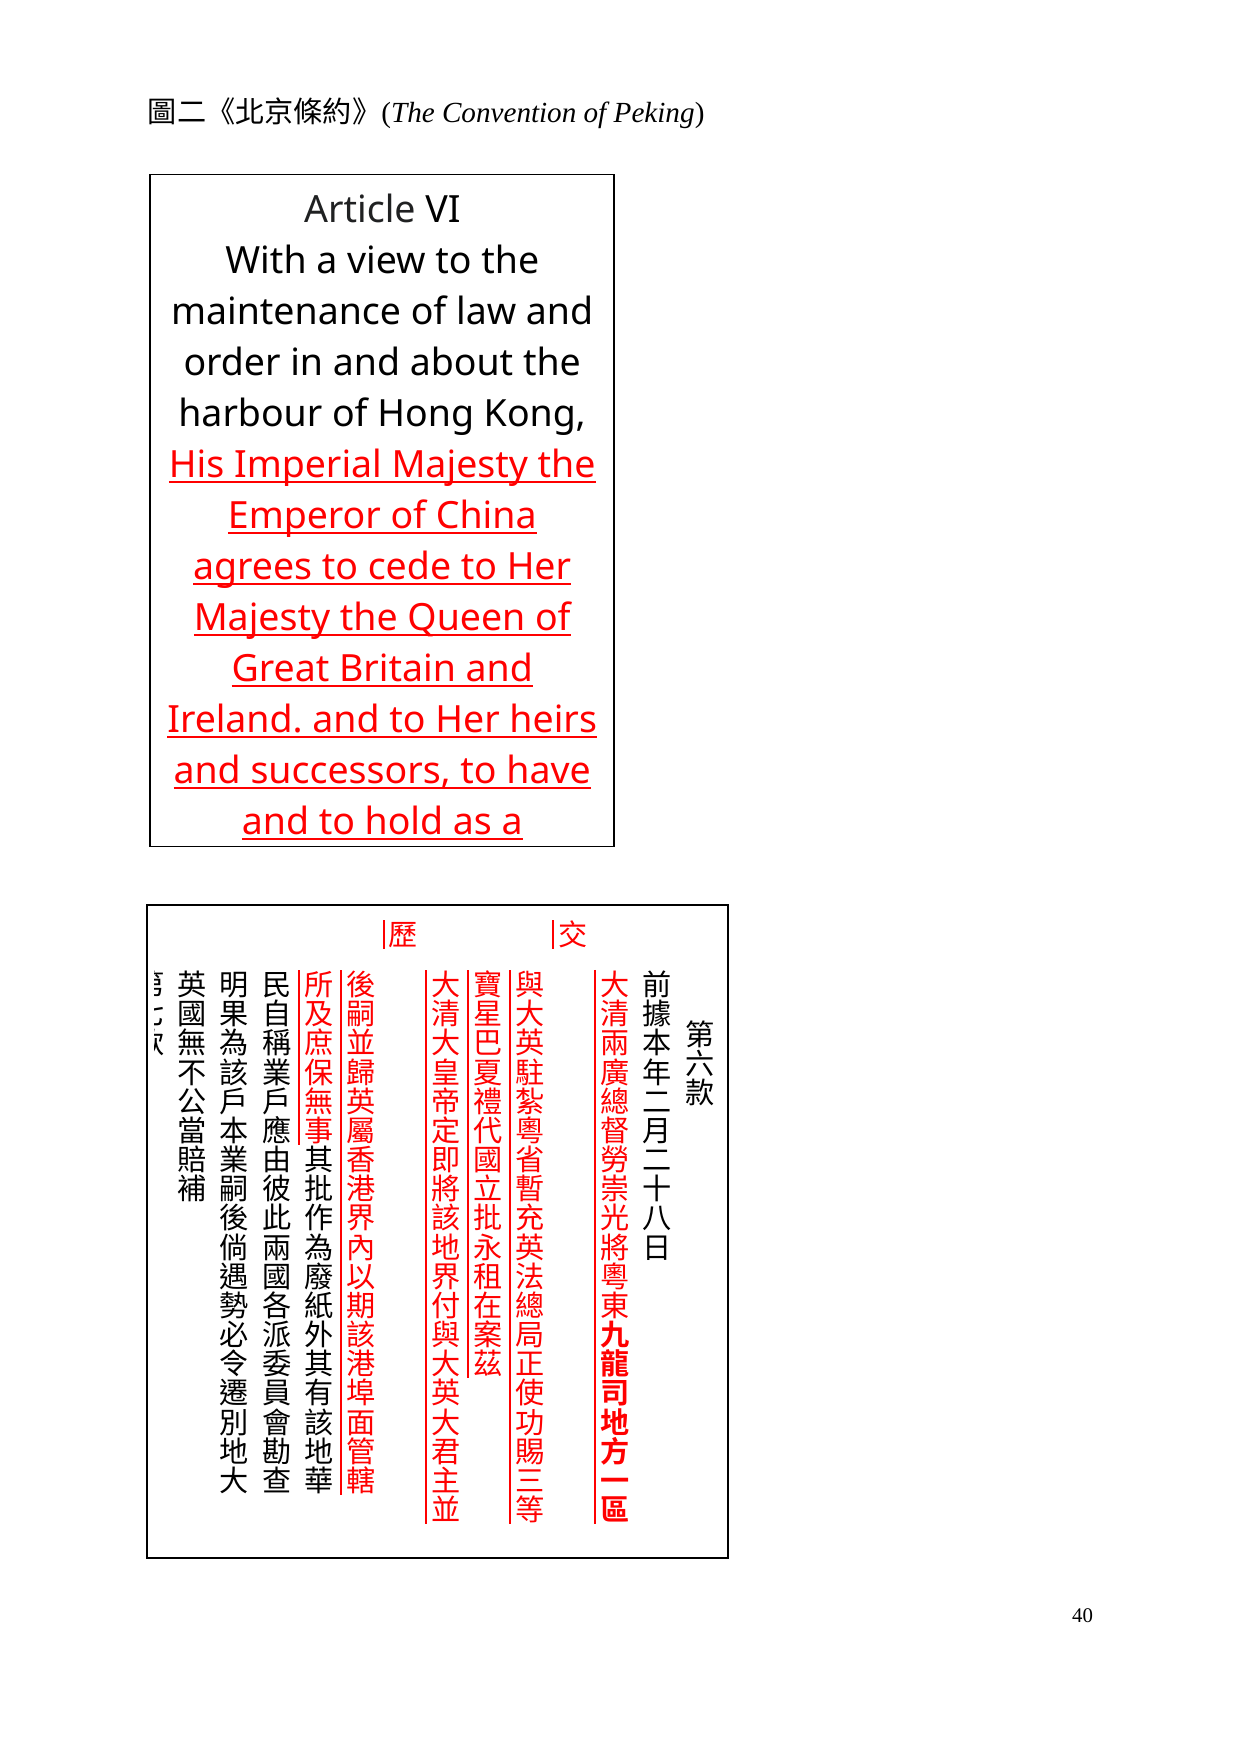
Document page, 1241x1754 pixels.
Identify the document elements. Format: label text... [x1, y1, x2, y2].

text 圖二《北京條約》(The Convention of Peking) [148, 89, 1092, 131]
